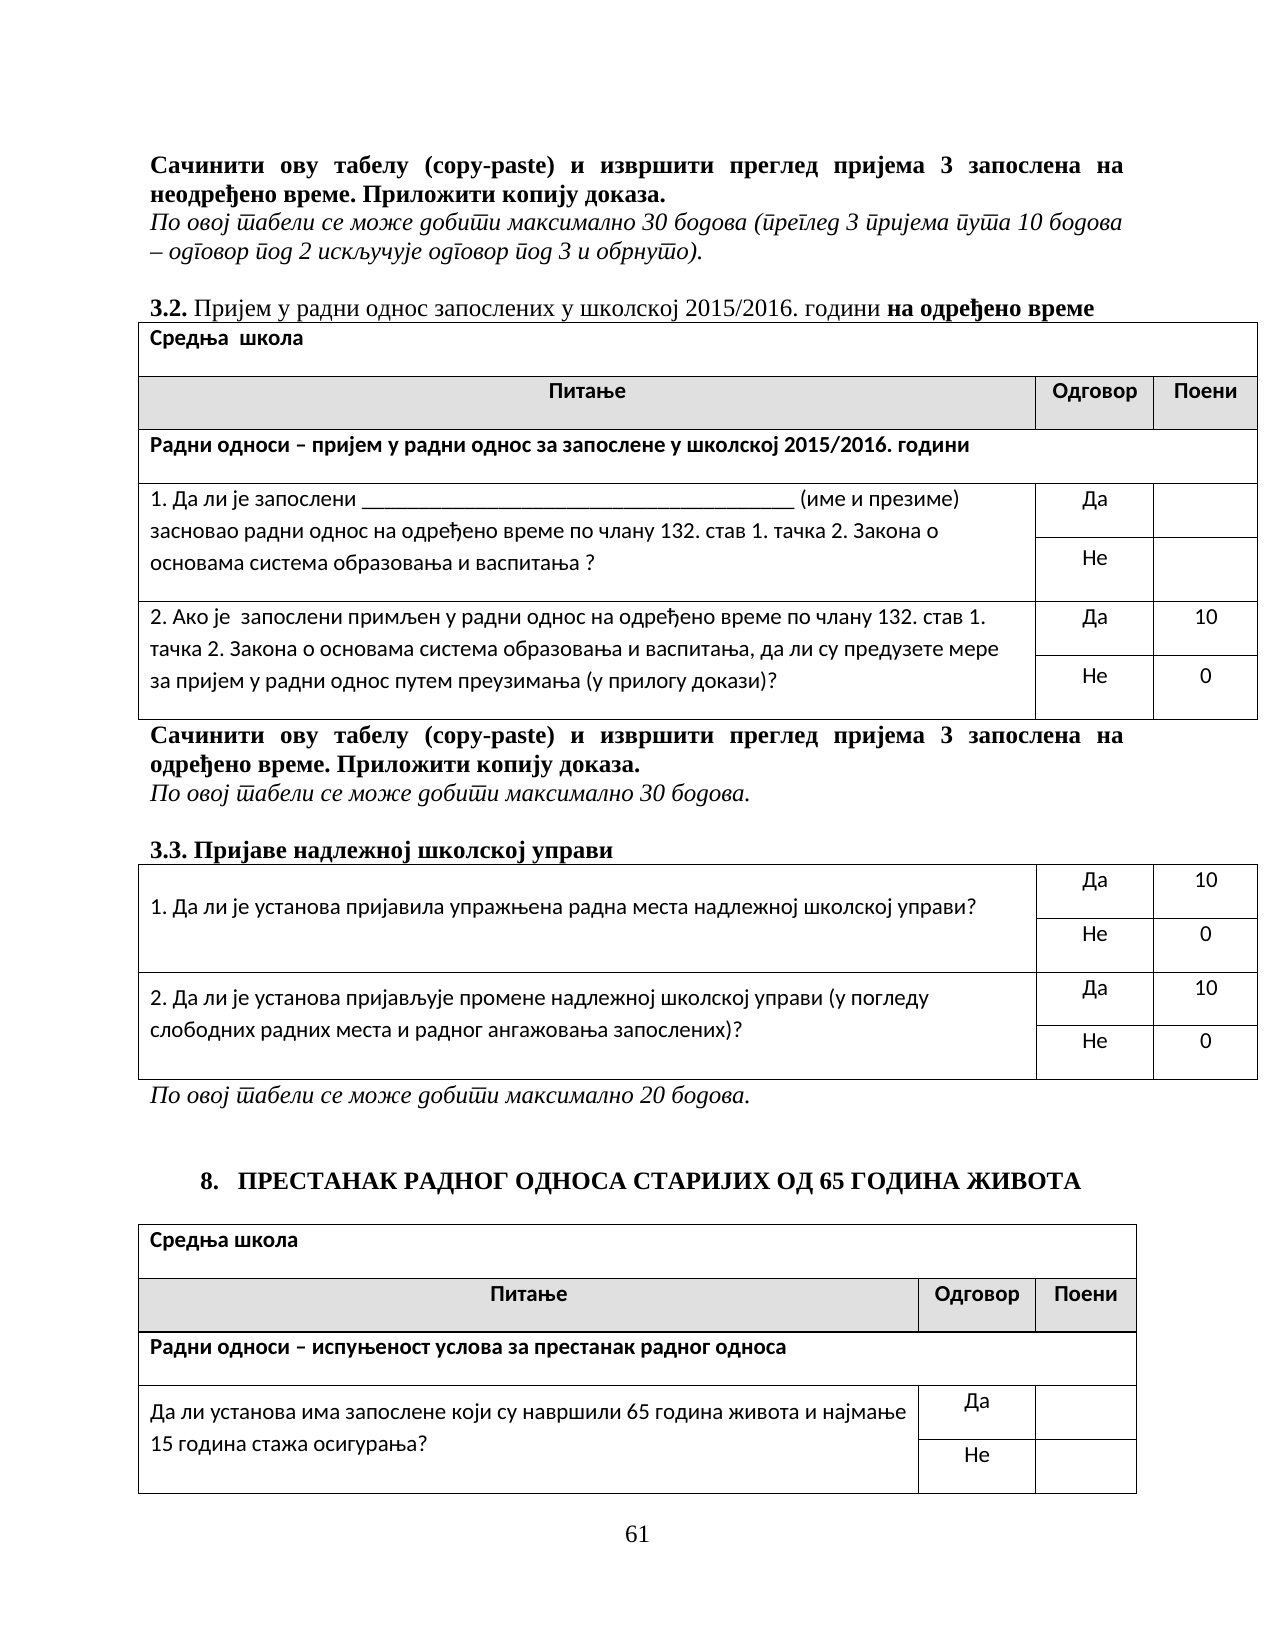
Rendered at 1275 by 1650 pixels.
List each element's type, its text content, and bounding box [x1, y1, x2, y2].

table_cell Питање [139, 1279, 918, 1331]
table_cell 0 [1154, 656, 1257, 719]
list ПРЕСТАНАК РАДНОГ ОДНОСА СТАРИЈИХ ОД 65 ГОДИНА ЖИВОТА [157, 1166, 1125, 1195]
table_cell [1154, 538, 1257, 601]
table_cell Радни односи – испуњеност услова за престанак радног односа [139, 1333, 1136, 1385]
table_cell 1. Да ли је запослени ______________________________________ (име и презиме) засновао радни однос на одређено време по члану 132. став 1. тачка 2. Закона о основама система образовања и васпитања ? [139, 484, 1035, 601]
table_header 10 [1154, 865, 1257, 918]
table_cell Поени [1036, 1279, 1136, 1331]
table_header Да [1037, 865, 1153, 918]
table_cell 2. Да ли је установа пријављује промене надлежној школској управи (у погледу слободних радних места и радног ангажовања запослених)? [139, 973, 1036, 1079]
text 3.2. Пријем у радни однос запослених у школској 2015/2016. години на одређено време [150, 293, 1125, 322]
table_cell Не [1036, 656, 1153, 719]
table_cell Поени [1154, 377, 1257, 429]
table_cell 0 [1154, 919, 1257, 972]
table_cell [1036, 1386, 1136, 1439]
table_cell Да [1036, 602, 1153, 655]
table_cell 10 [1154, 602, 1257, 655]
table_cell Да [1037, 973, 1153, 1025]
table_cell 2. Ако је запослени примљен у радни однос на одређено време по члану 132. став 1. тачка 2. Закона о основама система образовања и васпитања, да ли су предузете мере за пријем у радни однос путем преузимања (у прилогу докази)? [139, 602, 1035, 719]
text По овој табели се може добити максимално 30 бодова (преглед 3 пријема пута 10 бодова – одговор под 2 искључује одговор под 3 и обрнуто). [150, 207, 1125, 265]
table_cell Да ли установа има запослене који су навршили 65 година живота и најмање 15 година стажа осигурања? [139, 1386, 918, 1493]
table_header Средња школа [139, 1225, 1136, 1278]
text Сачинити ову табелу (copy-paste) и извршити преглед пријема 3 запослена на неодређено време. Приложити копију доказа. [150, 150, 1125, 207]
table_header 1. Да ли је установа пријавила упражњена радна места надлежној школској управи? [139, 865, 1036, 972]
table_cell 0 [1154, 1026, 1257, 1079]
table_cell Радни односи – пријем у радни однос за запослене у школској 2015/2016. години [139, 430, 1257, 483]
table_cell [1036, 1440, 1136, 1493]
table_cell Одговор [919, 1279, 1035, 1331]
table_cell Не [1037, 1026, 1153, 1079]
table_cell Да [1036, 484, 1153, 537]
text Сачинити ову табелу (copy-paste) и извршити преглед пријема 3 запослена на одређено време. Приложити копију доказа. [150, 720, 1125, 778]
text По овој табели се може добити максимално 20 бодова. [150, 1080, 1125, 1109]
table_cell [1154, 484, 1257, 537]
text 3.3. Пријаве надлежној школској управи [150, 835, 1125, 864]
table_cell Да [919, 1386, 1035, 1439]
text По овој табели се може добити максимално 30 бодова. [150, 778, 1125, 807]
table_cell 10 [1154, 973, 1257, 1025]
table_header Средња школа [139, 323, 1257, 376]
table_cell Не [919, 1440, 1035, 1493]
table_cell Питање [139, 377, 1035, 429]
table_cell Не [1037, 919, 1153, 972]
table_cell Не [1036, 538, 1153, 601]
table_cell Одговор [1036, 377, 1153, 429]
